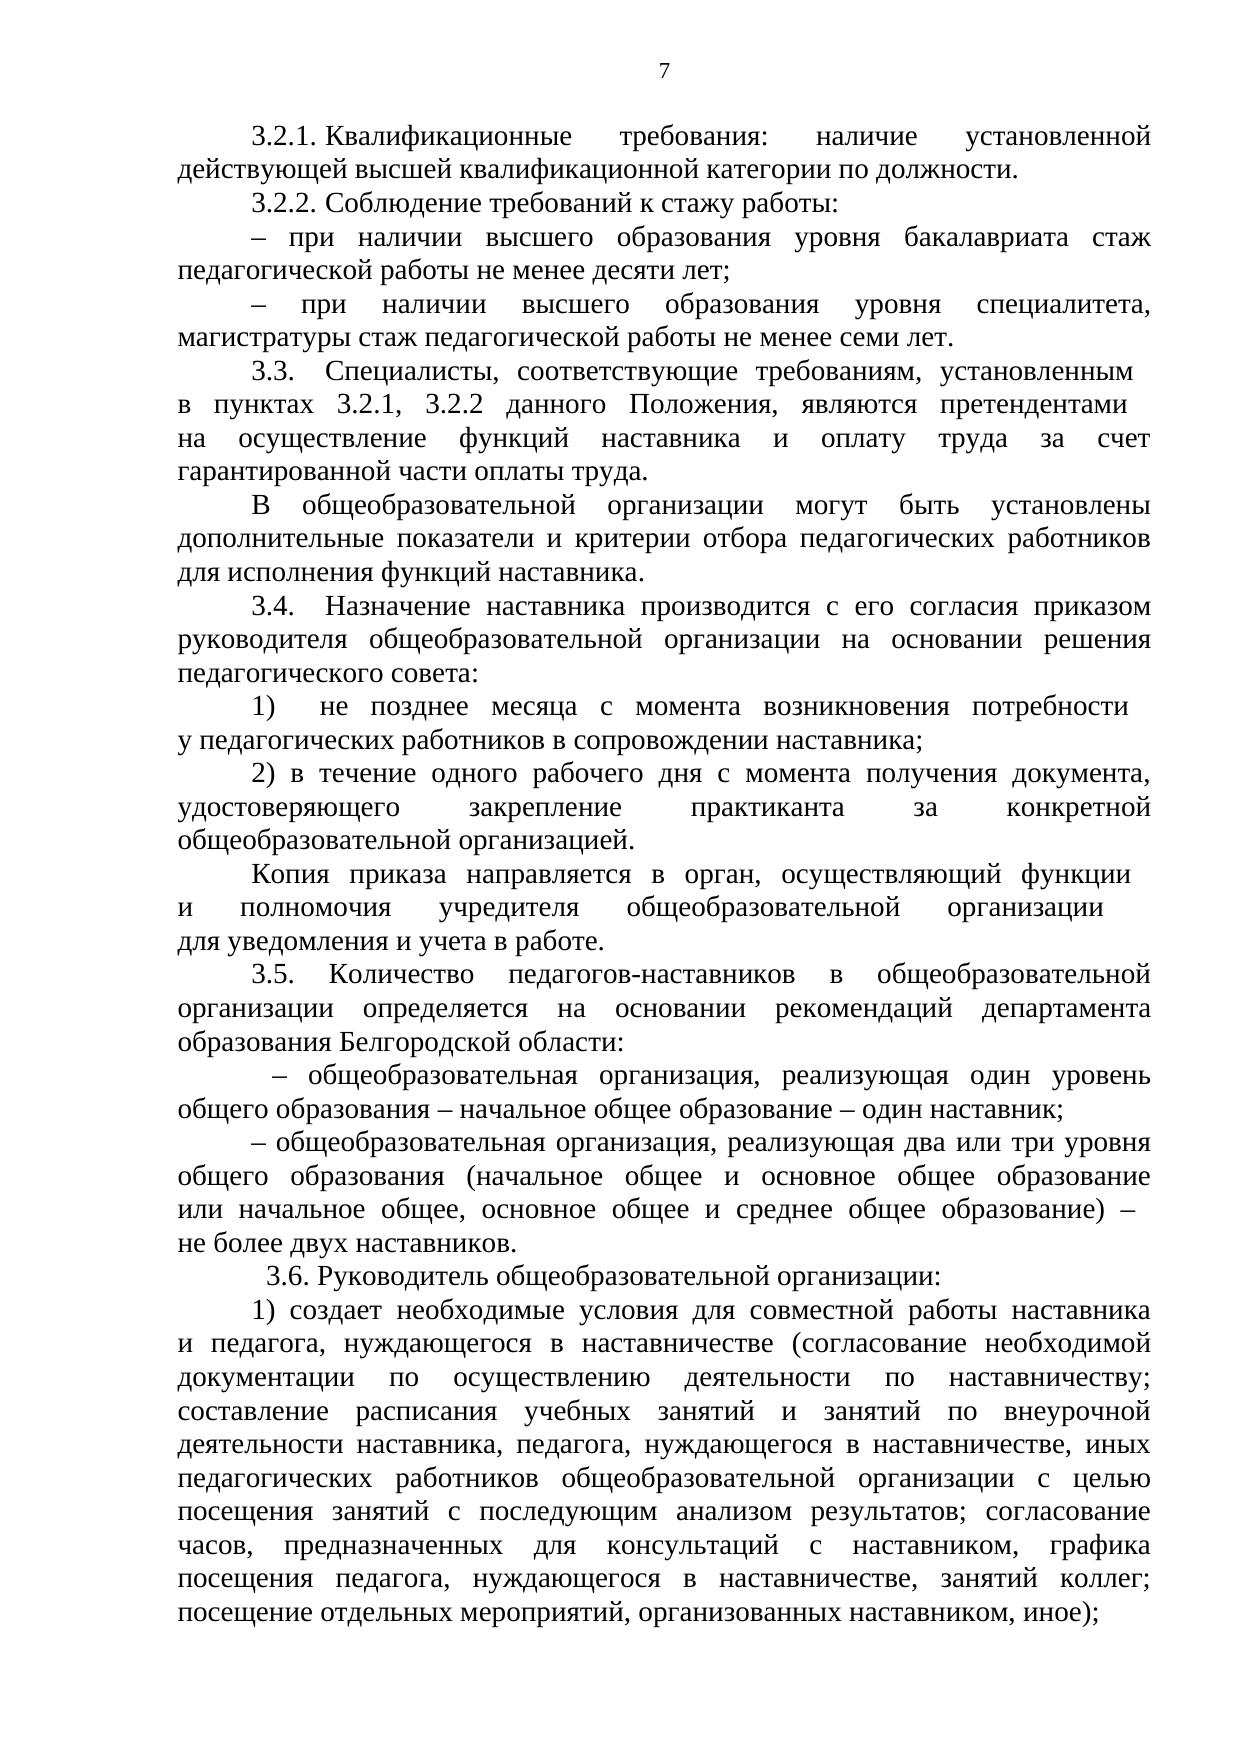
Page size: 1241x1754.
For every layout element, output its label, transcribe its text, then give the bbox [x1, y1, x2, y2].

text 3.6. Руководитель общеобразовательной организации: [177, 1258, 1152, 1292]
list Специалисты, соответствующие требованиям, установленным в пунктах 3.2.1, 3.2.2 данного Положения, являются претендентами на осуществление функций наставника и оплату труда за счет гарантированной части оплаты труда. [177, 353, 1152, 487]
list Соблюдение требований к стажу работы: [177, 185, 1152, 219]
text 1) не позднее месяца с момента возникновения потребности у педагогических работников в сопровождении наставника; [177, 688, 1152, 755]
text 2) в течение одного рабочего дня с момента получения документа, удостоверяющего закрепление практиканта за конкретной общеобразовательной организацией. [177, 755, 1152, 856]
text Копия приказа направляется в орган, осуществляющий функции и полномочия учредителя общеобразовательной организации для уведомления и учета в работе. [177, 856, 1152, 957]
text – при наличии высшего образования уровня бакалавриата стаж педагогической работы не менее десяти лет; [177, 219, 1152, 286]
list Квалификационные требования: наличие установленной действующей высшей квалификационной категории по должности. [177, 118, 1152, 185]
text – общеобразовательная организация, реализующая два или три уровня общего образования (начальное общее и основное общее образование или начальное общее, основное общее и среднее общее образование) – не более двух наставников. [177, 1124, 1152, 1258]
text 1) создает необходимые условия для совместной работы наставника и педагога, нуждающегося в наставничестве (согласование необходимой документации по осуществлению деятельности по наставничеству; составление расписания учебных занятий и занятий по внеурочной деятельности наставника, педагога, нуждающегося в наставничестве, иных педагогических работников общеобразовательной организации с целью посещения занятий с последующим анализом результатов; согласование часов, предназначенных для консультаций с наставником, графика посещения педагога, нуждающегося в наставничестве, занятий коллег; посещение отдельных мероприятий, организованных наставником, иное); [177, 1292, 1152, 1627]
list Назначение наставника производится с его согласия приказом руководителя общеобразовательной организации на основании решения педагогического совета: [177, 588, 1152, 688]
text 3.5. Количество педагогов-наставников в общеобразовательной организации определяется на основании рекомендаций департамента образования Белгородской области: [177, 957, 1152, 1057]
text – при наличии высшего образования уровня специалитета, магистратуры стаж педагогической работы не менее семи лет. [177, 286, 1152, 353]
text – общеобразовательная организация, реализующая один уровень общего образования – начальное общее образование – один наставник; [177, 1057, 1152, 1124]
list В общеобразовательной организации могут быть установлены дополнительные показатели и критерии отбора педагогических работников для исполнения функций наставника. [177, 487, 1152, 588]
